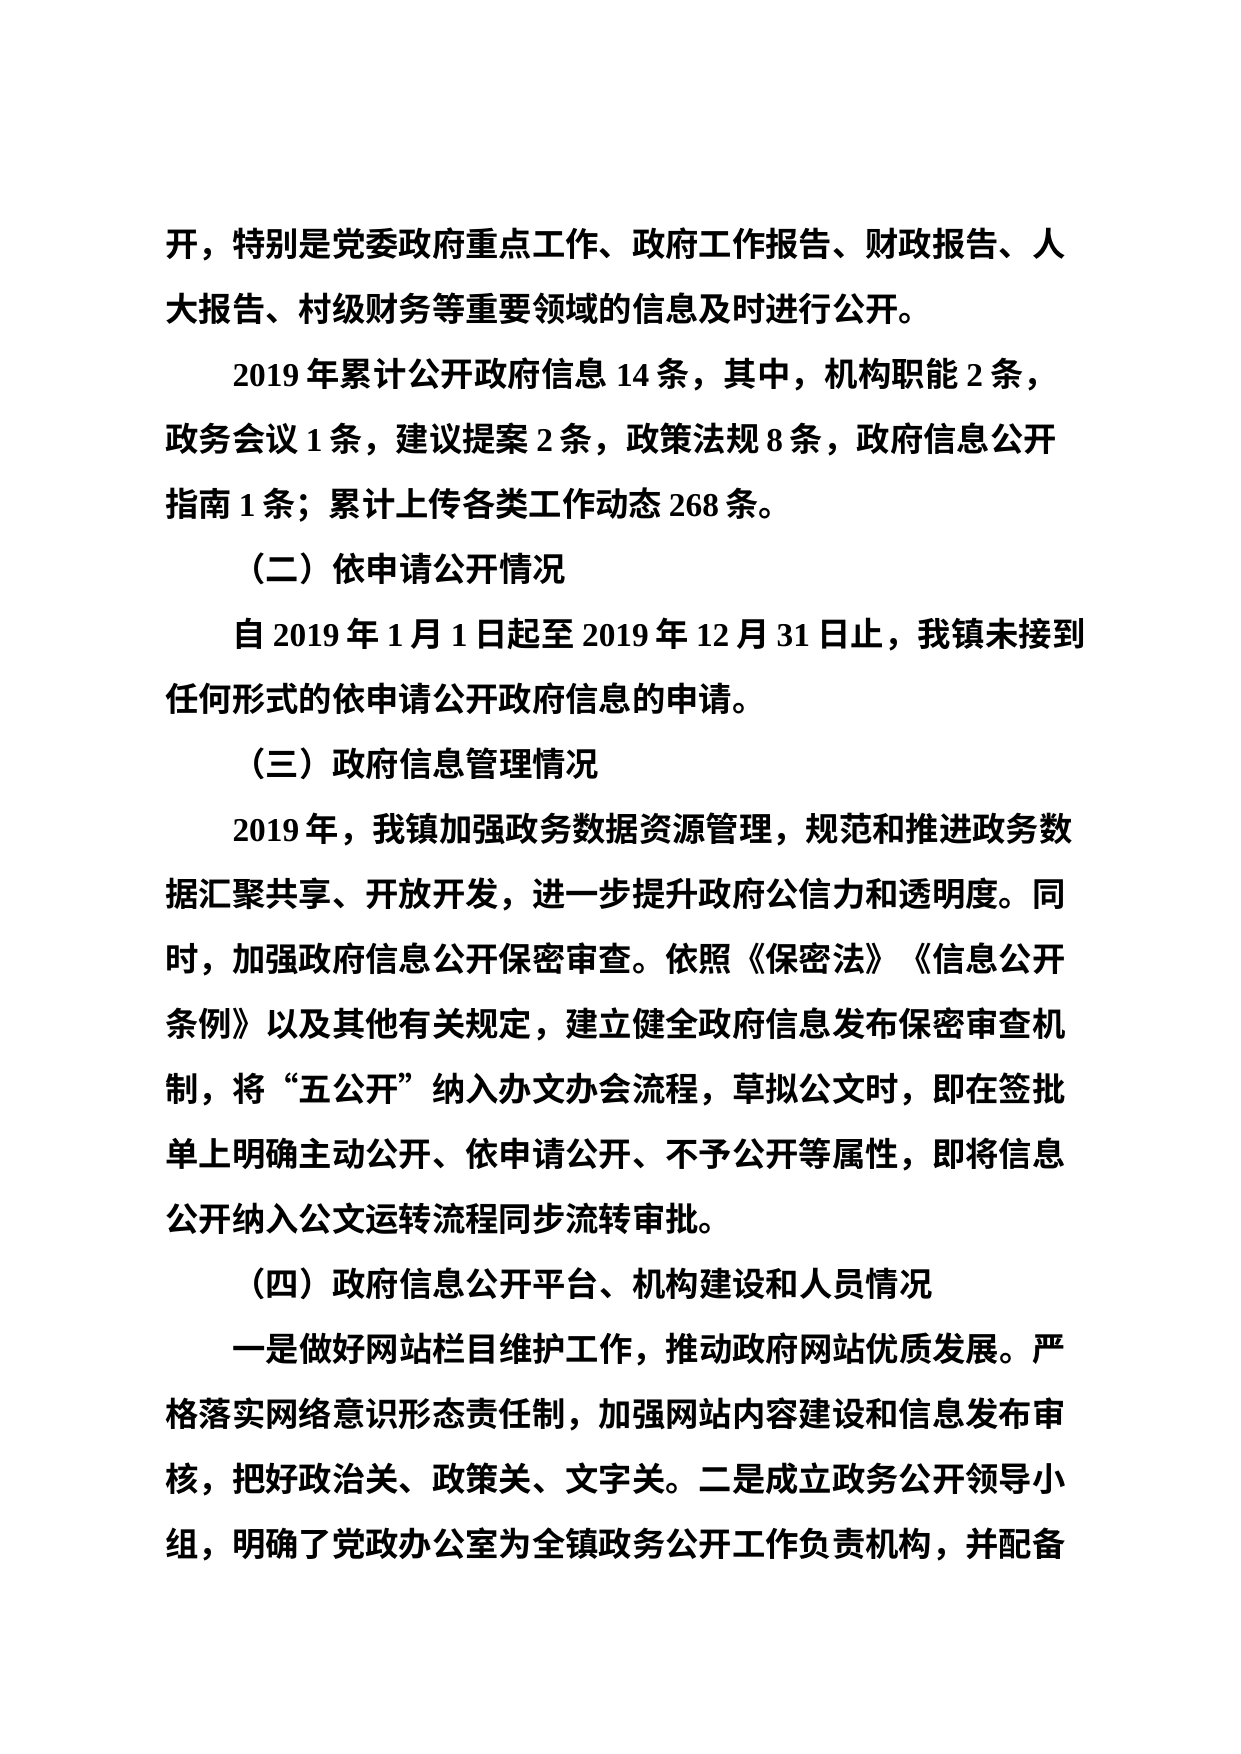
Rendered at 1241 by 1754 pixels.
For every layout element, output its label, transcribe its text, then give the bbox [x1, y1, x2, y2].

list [165, 1314, 1087, 1574]
text 自2019年1月1日起至2019年12月31日止，我镇未接到任何形式的依申请公开政府信息的申请。 [165, 599, 1087, 729]
list （四）政府信息公开平台、机构建设和人员情况 [165, 1249, 1087, 1314]
text （三）政府信息管理情况 [165, 729, 1087, 794]
text 2019年累计公开政府信息14条，其中，机构职能2条，政务会议1条，建议提案2条，政策法规8条，政府信息公开指南1条；累计上传各类工作动态268条。 [165, 339, 1057, 534]
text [165, 209, 1087, 339]
list （二）依申请公开情况 [165, 534, 1087, 599]
text 2019年，我镇加强政务数据资源管理，规范和推进政务数据汇聚共享、开放开发，进一步提升政府公信力和透明度。同时，加强政府信息公开保密审查。依照《保密法》《信息公开条例》以及其他有关规定，建立健全政府信息发布保密审查机制，将“五公开”纳入办文办会流程，草拟公文时，即在签批单上明确主动公开、依申请公开、不予公开等属性，即将信息公开纳入公文运转流程同步流转审批。 [165, 794, 1087, 1249]
